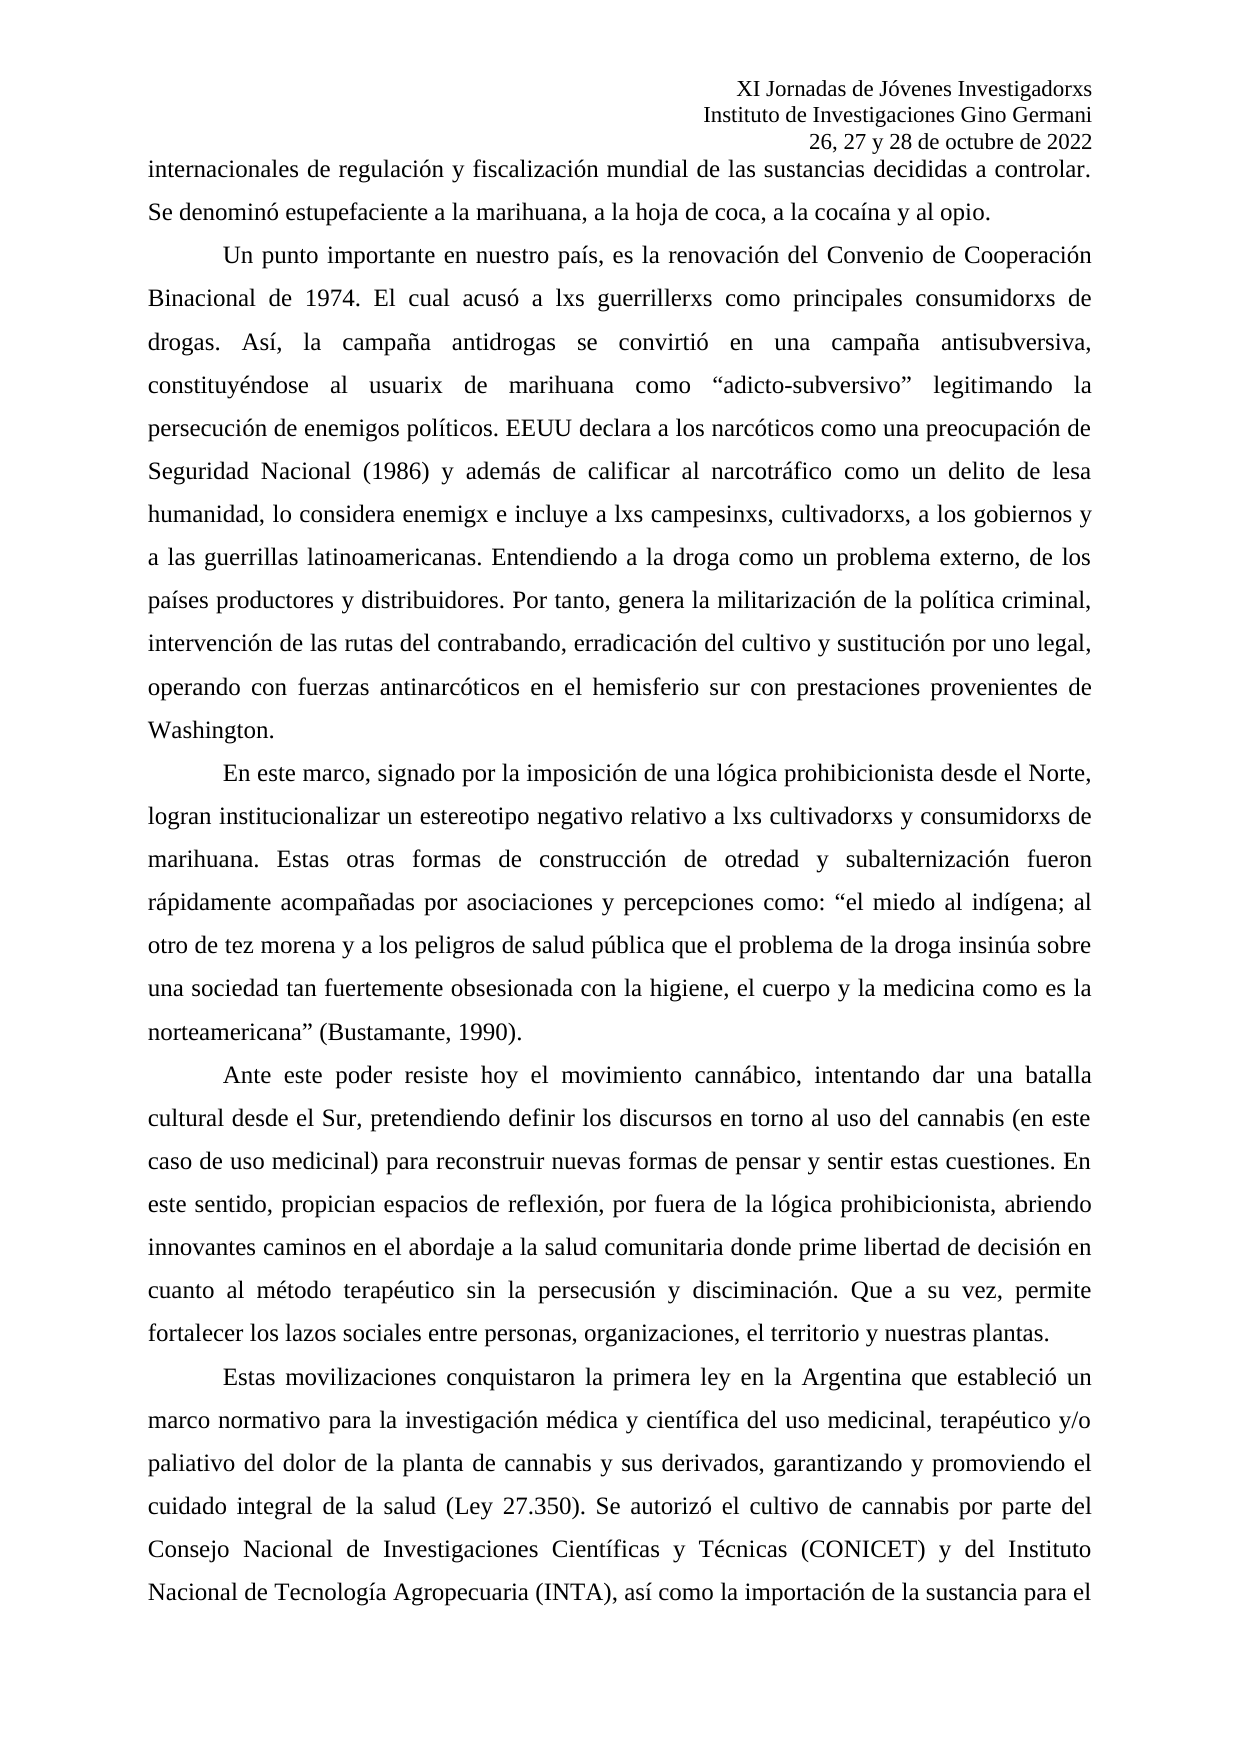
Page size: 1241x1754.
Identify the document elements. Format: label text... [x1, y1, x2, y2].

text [148, 1362, 1093, 1606]
text En este marco, signado por la imposición de una lógica prohibicionista desde el Norte, logran institucionalizar un estereotipo negativo relativo a lxs cultivadorxs y consumidorxs de marihuana. Estas otras formas de construcción de otredad y subalternización fueron rápidamente acompañadas por asociaciones y percepciones como: “el miedo al indígena; al otro de tez morena y a los peligros de salud pública que el problema de la droga insinúa sobre una sociedad tan fuertemente obsesionada con la higiene, el cuerpo y la medicina como es la norteamericana” (Bustamante, 1990). [148, 758, 1093, 1045]
text Un punto importante en nuestro país, es la renovación del Convenio de Cooperación Binacional de 1974. El cual acusó a lxs guerrillerxs como principales consumidorxs de drogas. Así, la campaña antidrogas se convirtió en una campaña antisubversiva, constituyéndose al usuarix de marihuana como “adicto-subversivo” legitimando la persecución de enemigos políticos. EEUU declara a los narcóticos como una preocupación de Seguridad Nacional (1986) y además de calificar al narcotráfico como un delito de lesa humanidad, lo considera enemigx e incluye a lxs campesinxs, cultivadorxs, a los gobiernos y a las guerrillas latinoamericanas. Entendiendo a la droga como un problema externo, de los países productores y distribuidores. Por tanto, genera la militarización de la política criminal, intervención de las rutas del contrabando, erradicación del cultivo y sustitución por uno legal, operando con fuerzas antinarcóticos en el hemisferio sur con prestaciones provenientes de Washington. [148, 240, 1093, 743]
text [148, 154, 1093, 226]
text Ante este poder resiste hoy el movimiento cannábico, intentando dar una batalla cultural desde el Sur, pretendiendo definir los discursos en torno al uso del cannabis (en este caso de uso medicinal) para reconstruir nuevas formas de pensar y sentir estas cuestiones. En este sentido, propician espacios de reflexión, por fuera de la lógica prohibicionista, abriendo innovantes caminos en el abordaje a la salud comunitaria donde prime libertad de decisión en cuanto al método terapéutico sin la persecusión y disciminación. Que a su vez, permite fortalecer los lazos sociales entre personas, organizaciones, el territorio y nuestras plantas. [148, 1060, 1093, 1347]
